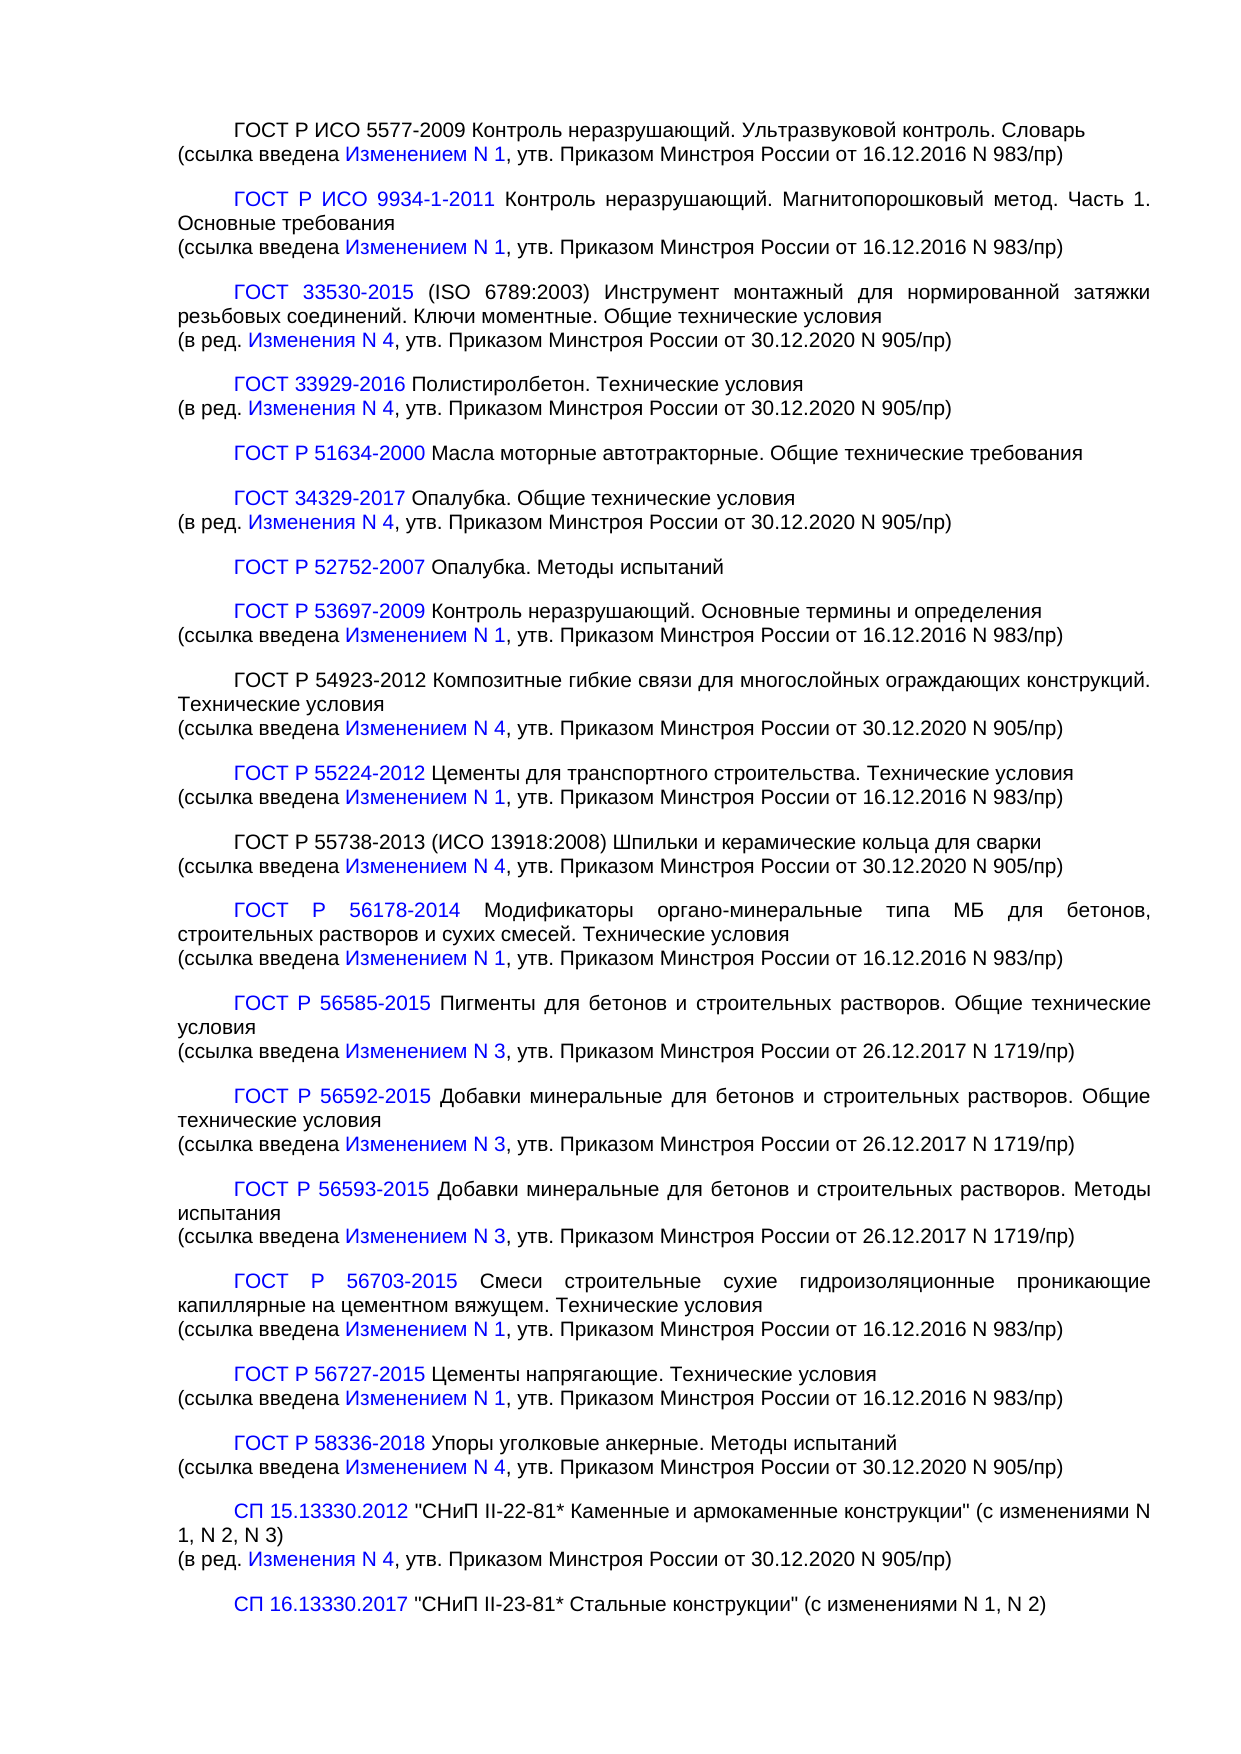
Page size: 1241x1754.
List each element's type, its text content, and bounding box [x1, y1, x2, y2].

text (ссылка введена Изменением N 3, утв. Приказом Минстроя России от 26.12.2017 N 1719/пр) [177, 1132, 1152, 1156]
text ГОСТ Р 56703-2015 Смеси строительные сухие гидроизоляционные проникающие капиллярные на цементном вяжущем. Технические условия [177, 1269, 1152, 1317]
text ГОСТ Р 56727-2015 Цементы напрягающие. Технические условия [177, 1362, 1152, 1386]
text ГОСТ 33929-2016 Полистиролбетон. Технические условия [177, 372, 1152, 396]
text (ссылка введена Изменением N 3, утв. Приказом Минстроя России от 26.12.2017 N 1719/пр) [177, 1224, 1152, 1248]
text ГОСТ Р 52752-2007 Опалубка. Методы испытаний [177, 554, 1152, 578]
text ГОСТ 33530-2015 (ISO 6789:2003) Инструмент монтажный для нормированной затяжки резьбовых соединений. Ключи моментные. Общие технические условия [177, 279, 1152, 327]
text ГОСТ Р 54923-2012 Композитные гибкие связи для многослойных ограждающих конструкций. Технические условия [177, 668, 1152, 716]
text ГОСТ Р 56178-2014 Модификаторы органо-минеральные типа МБ для бетонов, строительных растворов и сухих смесей. Технические условия [177, 898, 1152, 946]
text (в ред. Изменения N 4, утв. Приказом Минстроя России от 30.12.2020 N 905/пр) [177, 396, 1152, 420]
text (ссылка введена Изменением N 4, утв. Приказом Минстроя России от 30.12.2020 N 905/пр) [177, 853, 1152, 877]
text (ссылка введена Изменением N 1, утв. Приказом Минстроя России от 16.12.2016 N 983/пр) [177, 946, 1152, 970]
text ГОСТ Р 53697-2009 Контроль неразрушающий. Основные термины и определения [177, 599, 1152, 623]
text ГОСТ Р 51634-2000 Масла моторные автотракторные. Общие технические требования [177, 441, 1152, 465]
text (ссылка введена Изменением N 1, утв. Приказом Минстроя России от 16.12.2016 N 983/пр) [177, 1317, 1152, 1341]
text СП 15.13330.2012 "СНиП II-22-81* Каменные и армокаменные конструкции" (с изменениями N 1, N 2, N 3) [177, 1499, 1152, 1547]
text (ссылка введена Изменением N 1, утв. Приказом Минстроя России от 16.12.2016 N 983/пр) [177, 1386, 1152, 1410]
text (в ред. Изменения N 4, утв. Приказом Минстроя России от 30.12.2020 N 905/пр) [177, 510, 1152, 534]
text (ссылка введена Изменением N 1, утв. Приказом Минстроя России от 16.12.2016 N 983/пр) [177, 235, 1152, 259]
text ГОСТ Р 56592-2015 Добавки минеральные для бетонов и строительных растворов. Общие технические условия [177, 1084, 1152, 1132]
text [177, 1547, 1152, 1571]
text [177, 142, 1152, 166]
text (ссылка введена Изменением N 3, утв. Приказом Минстроя России от 26.12.2017 N 1719/пр) [177, 1039, 1152, 1063]
text ГОСТ Р 56585-2015 Пигменты для бетонов и строительных растворов. Общие технические условия [177, 991, 1152, 1039]
text (ссылка введена Изменением N 1, утв. Приказом Минстроя России от 16.12.2016 N 983/пр) [177, 785, 1152, 809]
text ГОСТ Р 55738-2013 (ИСО 13918:2008) Шпильки и керамические кольца для сварки [177, 829, 1152, 853]
text ГОСТ Р 55224-2012 Цементы для транспортного строительства. Технические условия [177, 761, 1152, 785]
text (ссылка введена Изменением N 4, утв. Приказом Минстроя России от 30.12.2020 N 905/пр) [177, 716, 1152, 740]
text (ссылка введена Изменением N 1, утв. Приказом Минстроя России от 16.12.2016 N 983/пр) [177, 623, 1152, 647]
text ГОСТ Р ИСО 5577-2009 Контроль неразрушающий. Ультразвуковой контроль. Словарь [177, 118, 1152, 142]
text ГОСТ Р 56593-2015 Добавки минеральные для бетонов и строительных растворов. Методы испытания [177, 1176, 1152, 1224]
text (в ред. Изменения N 4, утв. Приказом Минстроя России от 30.12.2020 N 905/пр) [177, 327, 1152, 351]
text ГОСТ Р ИСО 9934-1-2011 Контроль неразрушающий. Магнитопорошковый метод. Часть 1. Основные требования [177, 187, 1152, 235]
text (ссылка введена Изменением N 4, утв. Приказом Минстроя России от 30.12.2020 N 905/пр) [177, 1454, 1152, 1478]
text ГОСТ 34329-2017 Опалубка. Общие технические условия [177, 486, 1152, 510]
text ГОСТ Р 58336-2018 Упоры уголковые анкерные. Методы испытаний [177, 1431, 1152, 1454]
text СП 16.13330.2017 "СНиП II-23-81* Стальные конструкции" (с изменениями N 1, N 2) [177, 1592, 1152, 1616]
